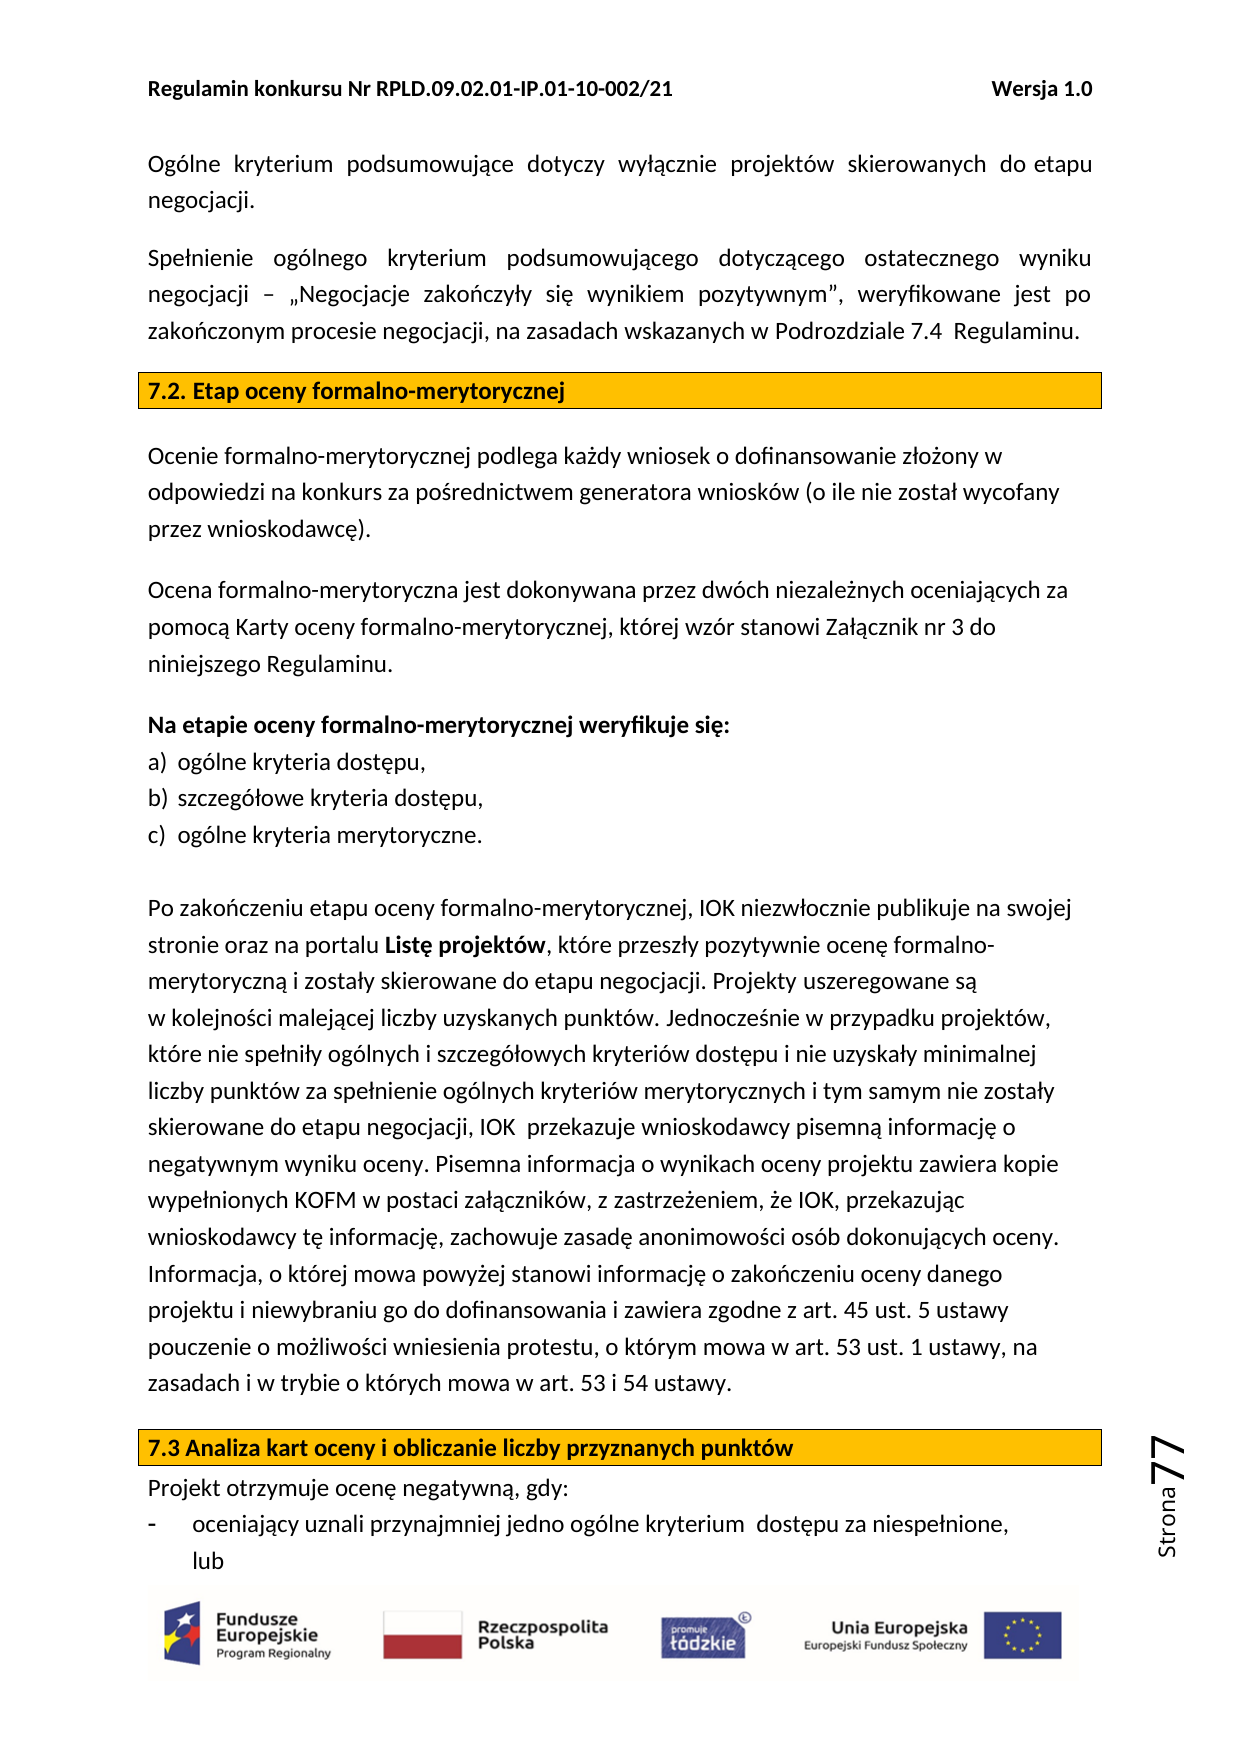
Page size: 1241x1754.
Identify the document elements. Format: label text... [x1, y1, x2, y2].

list Analiza kart oceny i obliczanie liczby przyznanych punktów [139, 1430, 1101, 1465]
text Na etapie oceny formalno-merytorycznej weryfikuje się: [148, 709, 1092, 740]
text lub [192, 1545, 1092, 1576]
list oceniający uznali przynajmniej jedno ogólne kryterium dostępu za niespełnione, [148, 1508, 1092, 1539]
text Ogólne kryterium podsumowujące dotyczy wyłącznie projektów skierowanych do etapu negocjacji. [148, 148, 1092, 215]
list szczegółowe kryteria dostępu, [148, 782, 1092, 813]
list ogólne kryteria merytoryczne. [148, 819, 1092, 849]
text Projekt otrzymuje ocenę negatywną, gdy: [148, 1472, 1092, 1502]
text Ocena formalno-merytoryczna jest dokonywana przez dwóch niezależnych oceniających za pomocą Karty oceny formalno-merytorycznej, której wzór stanowi Załącznik nr 3 do niniejszego Regulaminu. [148, 575, 1092, 678]
picture [147, 1585, 1079, 1681]
text Ocenie formalno-merytorycznej podlega każdy wniosek o dofinansowanie złożony w odpowiedzi na konkurs za pośrednictwem generatora wniosków (o ile nie został wycofany przez wnioskodawcę). [148, 440, 1092, 544]
list ogólne kryteria dostępu, [148, 746, 1092, 776]
list Etap oceny formalno-merytorycznej [139, 373, 1101, 408]
text Po zakończeniu etapu oceny formalno-merytorycznej, IOK niezwłocznie publikuje na swojej stronie oraz na portalu Listę projektów, które przeszły pozytywnie ocenę formalno-merytoryczną i zostały skierowane do etapu negocjacji. Projekty uszeregowane są w kolejności malejącej liczby uzyskanych punktów. Jednocześnie w przypadku projektów, które nie spełniły ogólnych i szczegółowych kryteriów dostępu i nie uzyskały minimalnej liczby punktów za spełnienie ogólnych kryteriów merytorycznych i tym samym nie zostały skierowane do etapu negocjacji, IOK przekazuje wnioskodawcy pisemną informację o negatywnym wyniku oceny. Pisemna informacja o wynikach oceny projektu zawiera kopie wypełnionych KOFM w postaci załączników, z zastrzeżeniem, że IOK, przekazując wnioskodawcy tę informację, zachowuje zasadę anonimowości osób dokonujących oceny. Informacja, o której mowa powyżej stanowi informację o zakończeniu oceny danego projektu i niewybraniu go do dofinansowania i zawiera zgodne z art. 45 ust. 5 ustawy pouczenie o możliwości wniesienia protestu, o którym mowa w art. 53 ust. 1 ustawy, na zasadach i w trybie o których mowa w art. 53 i 54 ustawy. [148, 892, 1092, 1398]
text Spełnienie ogólnego kryterium podsumowującego dotyczącego ostatecznego wyniku negocjacji – „Negocjacje zakończyły się wynikiem pozytywnym”, weryfikowane jest po zakończonym procesie negocjacji, na zasadach wskazanych w Podrozdziale 7.4 Regulaminu. [148, 242, 1092, 345]
